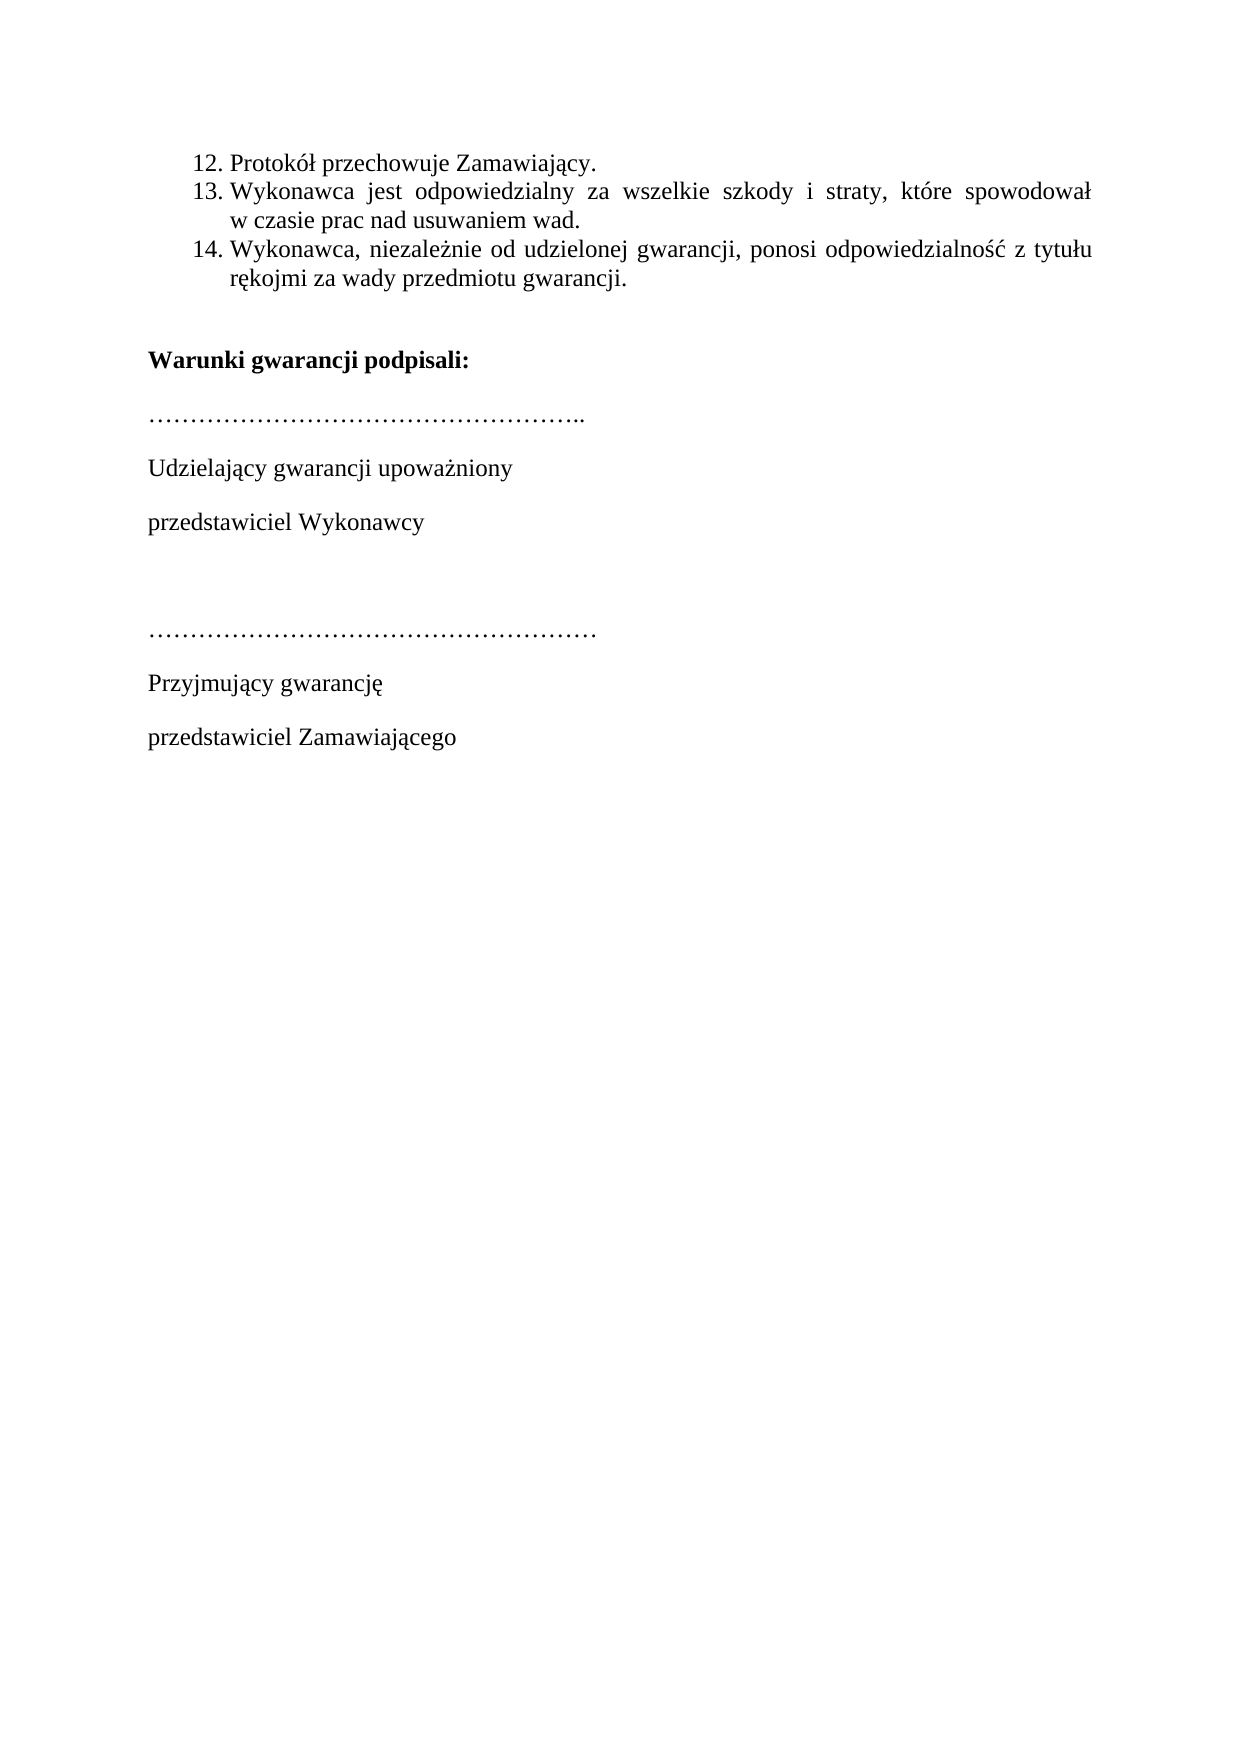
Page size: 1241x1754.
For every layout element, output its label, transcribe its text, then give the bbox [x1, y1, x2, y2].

text Udzielający gwarancji upoważniony [148, 453, 1093, 482]
list Wykonawca jest odpowiedzialny za wszelkie szkody i straty, które spowodował w czasie prac nad usuwaniem wad. [192, 176, 1093, 234]
list Wykonawca, niezależnie od udzielonej gwarancji, ponosi odpowiedzialność z tytułu rękojmi za wady przedmiotu gwarancji. [192, 234, 1093, 291]
text przedstawiciel Wykonawcy [148, 507, 1093, 536]
text Przyjmujący gwarancję [148, 668, 1093, 697]
text przedstawiciel Zamawiającego [148, 722, 1093, 751]
text Warunki gwarancji podpisali: [148, 345, 1093, 374]
text ……………………………………………… [148, 614, 1093, 643]
list Protokół przechowuje Zamawiający. [192, 148, 1093, 176]
text …………………………………………….. [148, 399, 1093, 428]
